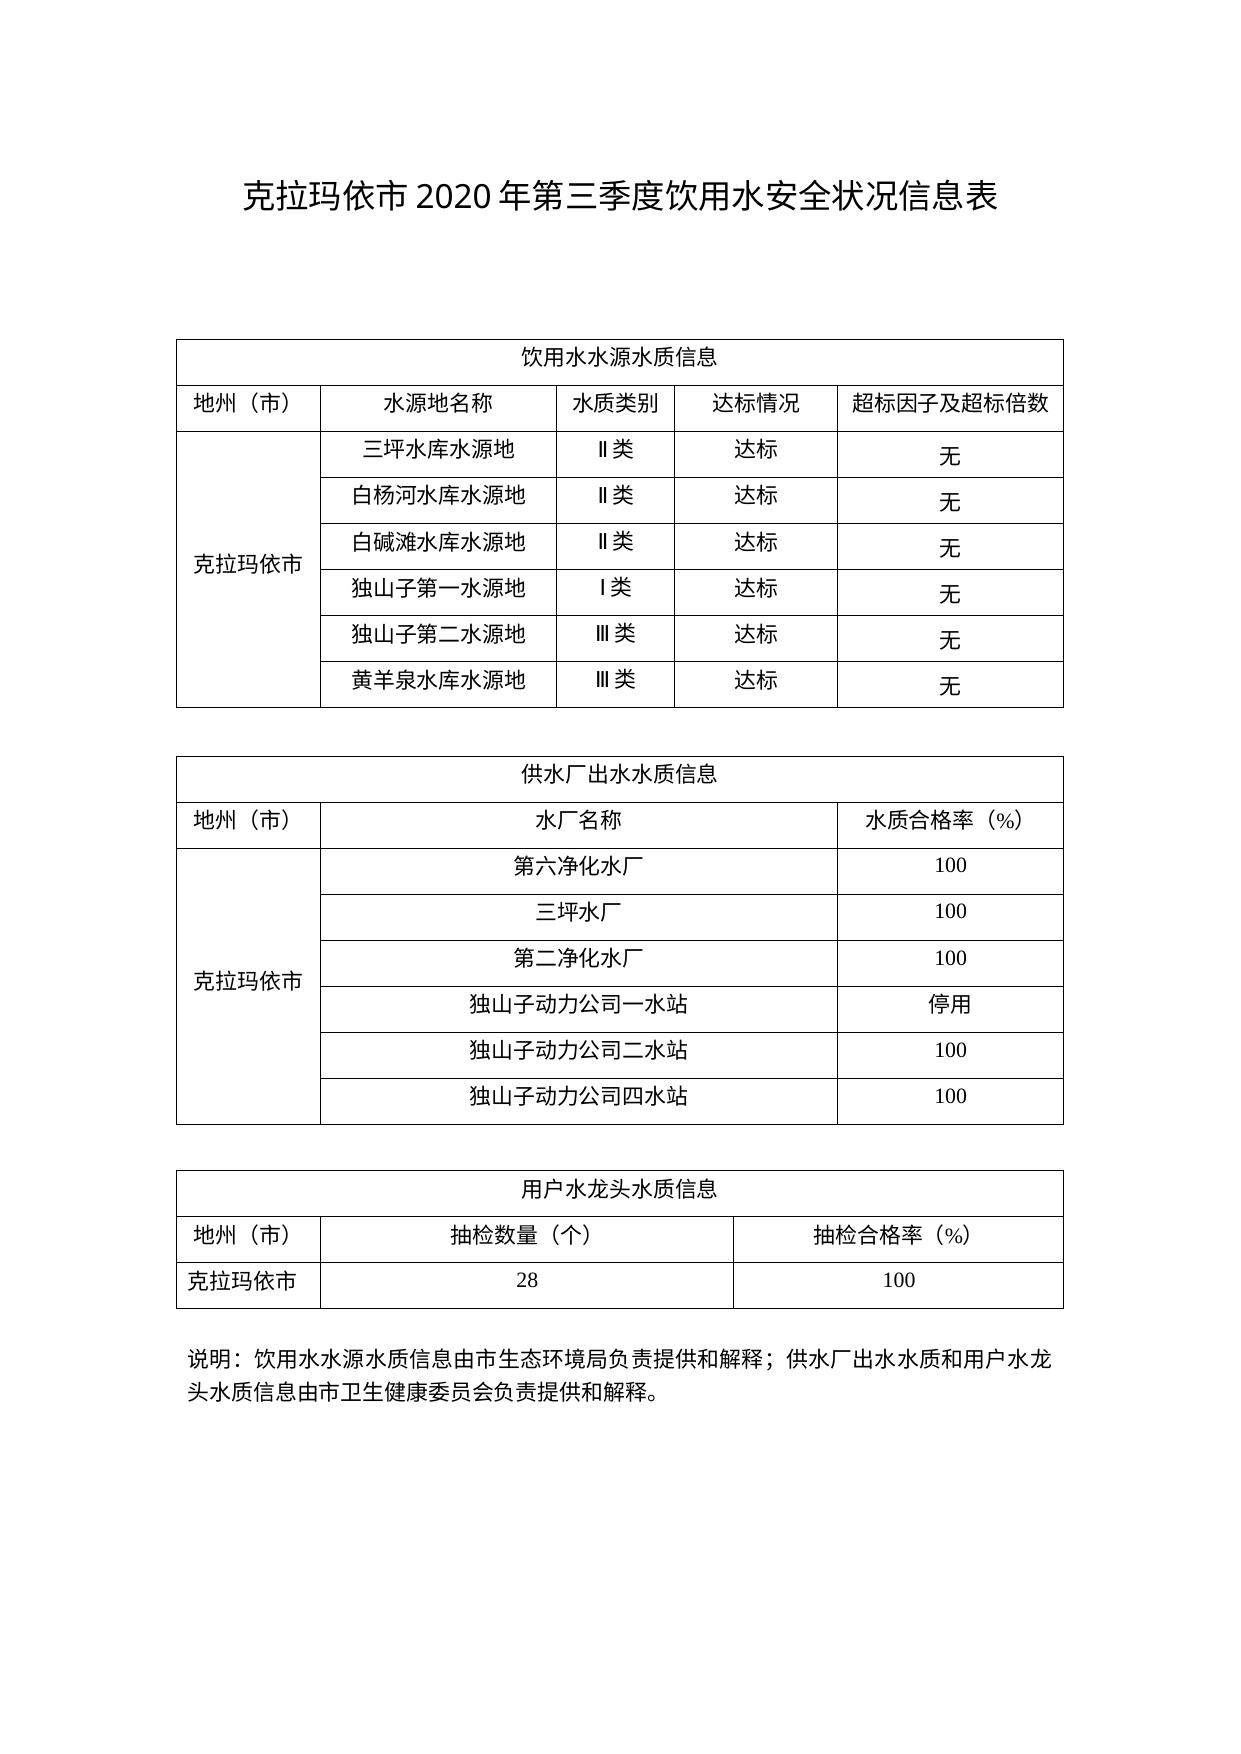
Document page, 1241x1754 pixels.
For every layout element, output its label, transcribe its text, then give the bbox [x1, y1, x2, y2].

table_cell 水源地名称 [321, 386, 556, 431]
table_cell Ⅲ类 [557, 616, 674, 661]
table_cell 独山子第二水源地 [321, 616, 556, 661]
table_cell Ⅱ类 [557, 478, 674, 523]
table_cell 达标 [675, 662, 837, 707]
table_cell 水质合格率（%） [838, 803, 1063, 848]
table_cell 达标 [675, 432, 837, 477]
table_cell 克拉玛依市 [177, 1263, 320, 1308]
table_cell 达标 [675, 478, 837, 523]
table_cell 达标 [675, 570, 837, 615]
table_cell 克拉玛依市 [177, 432, 320, 707]
table_cell 28 [321, 1263, 733, 1308]
table_cell Ⅰ类 [557, 570, 674, 615]
table_cell 白杨河水库水源地 [321, 478, 556, 523]
table_cell 100 [838, 1033, 1063, 1078]
table_cell 无 [838, 570, 1063, 615]
table_cell 无 [838, 524, 1063, 569]
table_cell 无 [838, 432, 1063, 477]
table_cell 第六净化水厂 [321, 849, 837, 894]
table_cell 白碱滩水库水源地 [321, 524, 556, 569]
table_cell 无 [838, 478, 1063, 523]
table_cell 抽检合格率（%） [734, 1217, 1063, 1262]
table_cell 达标情况 [675, 386, 837, 431]
table_cell 100 [838, 941, 1063, 986]
table_cell 水厂名称 [321, 803, 837, 848]
table_cell 黄羊泉水库水源地 [321, 662, 556, 707]
table_cell 无 [838, 616, 1063, 661]
text 克拉玛依市2020年第三季度饮用水安全状况信息表 [187, 162, 1053, 227]
table_cell 水质类别 [557, 386, 674, 431]
table_cell 三坪水厂 [321, 895, 837, 940]
table_cell 达标 [675, 616, 837, 661]
table_cell 独山子第一水源地 [321, 570, 556, 615]
table_cell 无 [838, 662, 1063, 707]
table_cell 地州（市） [177, 803, 320, 848]
table_cell 独山子动力公司四水站 [321, 1079, 837, 1124]
table_cell Ⅲ类 [557, 662, 674, 707]
table_header 饮用水水源水质信息 [177, 340, 1063, 385]
table_cell 三坪水库水源地 [321, 432, 556, 477]
table_cell 抽检数量（个） [321, 1217, 733, 1262]
table_cell 地州（市） [177, 1217, 320, 1262]
table_cell 第二净化水厂 [321, 941, 837, 986]
table_cell 超标因子及超标倍数 [838, 386, 1063, 431]
table_header 供水厂出水水质信息 [177, 757, 1063, 802]
table_cell 独山子动力公司二水站 [321, 1033, 837, 1078]
table_cell 停用 [838, 987, 1063, 1032]
table_cell 克拉玛依市 [177, 849, 320, 1124]
table_cell 100 [838, 849, 1063, 894]
text 说明：饮用水水源水质信息由市生态环境局负责提供和解释；供水厂出水水质和用户水龙头水质信息由市卫生健康委员会负责提供和解释。 [187, 1342, 1053, 1407]
table_cell 100 [838, 895, 1063, 940]
table_cell 地州（市） [177, 386, 320, 431]
table_cell Ⅱ类 [557, 524, 674, 569]
table_cell 达标 [675, 524, 837, 569]
table_cell 100 [734, 1263, 1063, 1308]
table_cell 独山子动力公司一水站 [321, 987, 837, 1032]
table_header 用户水龙头水质信息 [177, 1171, 1063, 1216]
table_cell Ⅱ类 [557, 432, 674, 477]
table_cell 100 [838, 1079, 1063, 1124]
